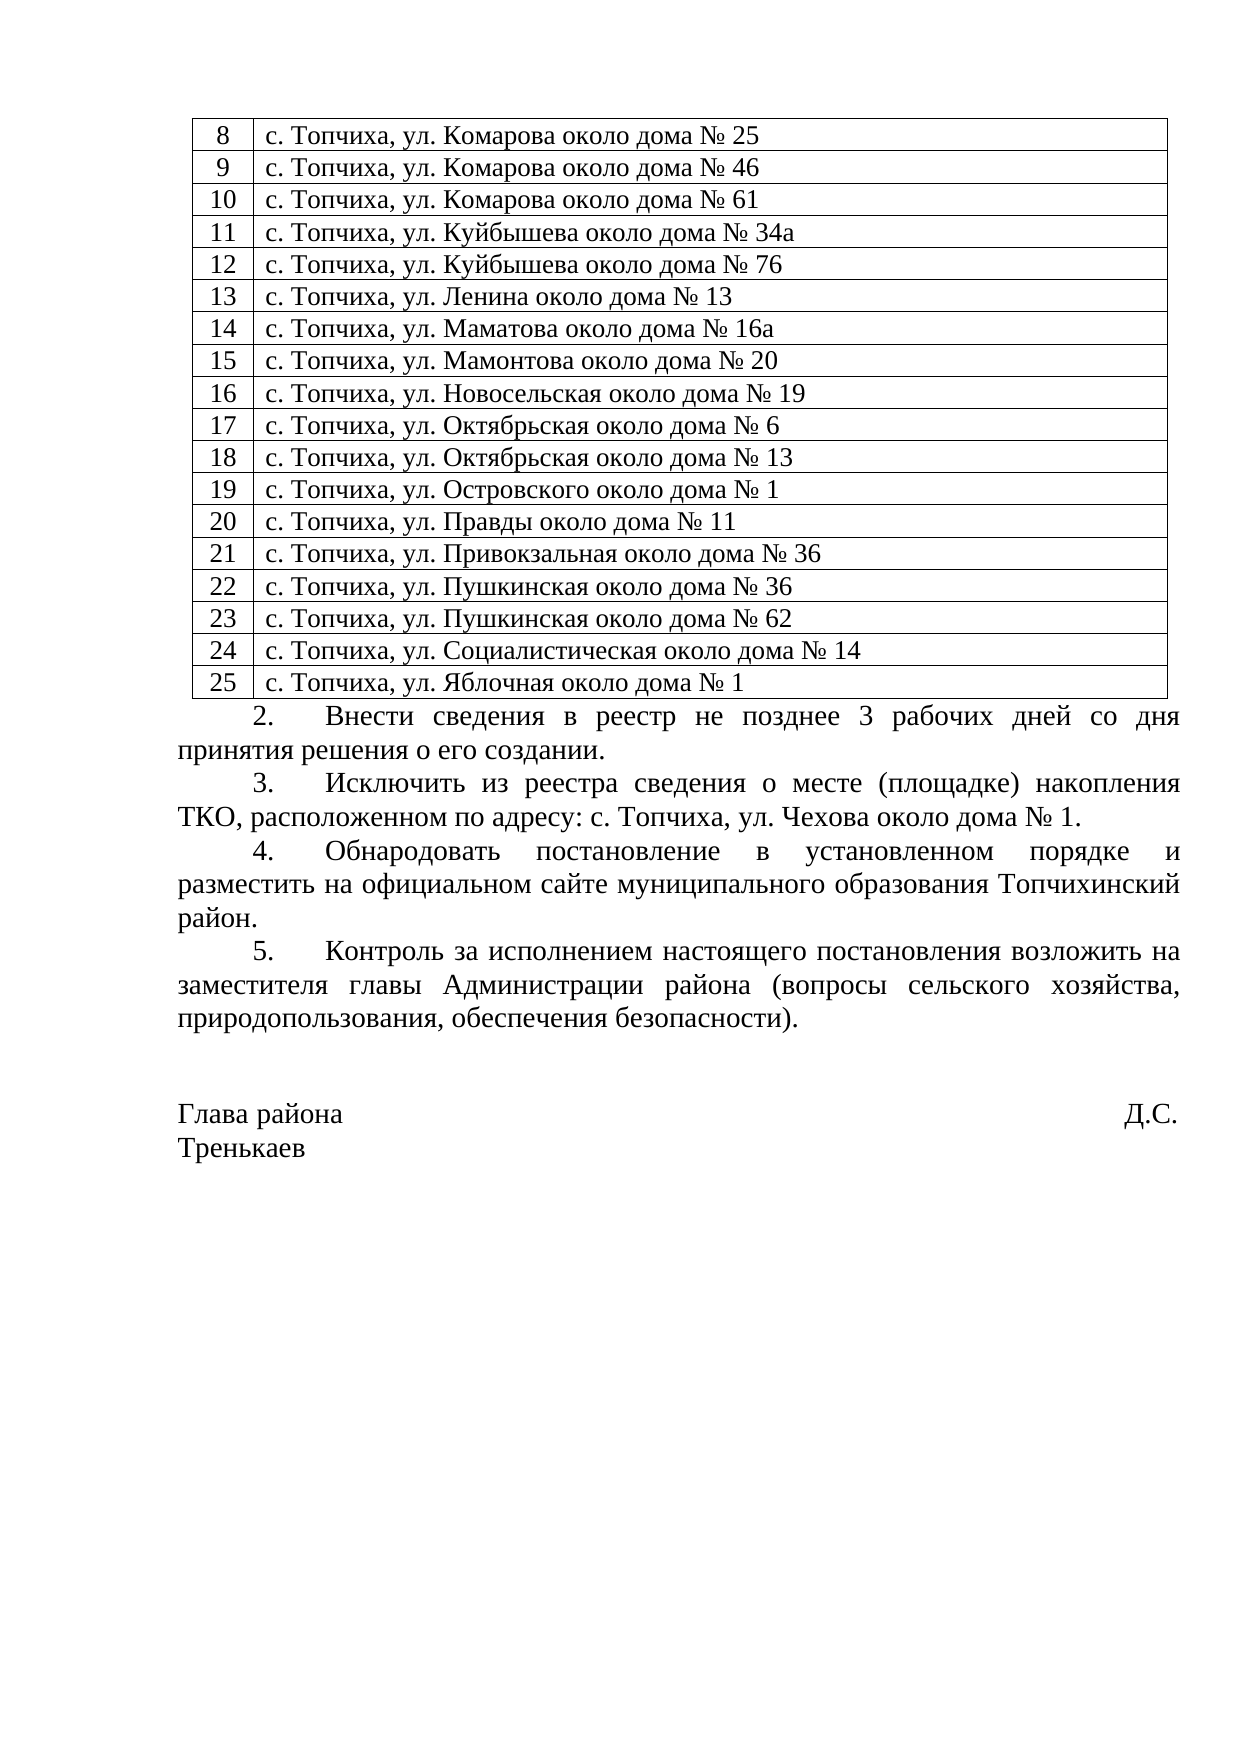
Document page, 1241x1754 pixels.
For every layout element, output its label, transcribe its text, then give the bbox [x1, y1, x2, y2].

table_cell 19 [193, 473, 253, 504]
list Обнародовать постановление в установленном порядке и разместить на официальном сайте муниципального образования Топчихинский район. [177, 833, 1181, 933]
table_cell 10 [193, 184, 253, 215]
table_cell 13 [193, 280, 253, 311]
table_cell с. Топчиха, ул. Мамонтова около дома № 20 [254, 345, 1167, 376]
list Внести сведения в реестр не позднее 3 рабочих дней со дня принятия решения о его создании. [177, 698, 1181, 766]
table_cell 14 [193, 312, 253, 343]
table_cell 22 [193, 570, 253, 601]
table_cell 25 [193, 666, 253, 697]
table_cell 15 [193, 345, 253, 376]
table_cell 20 [193, 505, 253, 537]
table_cell 9 [193, 151, 253, 182]
table_cell 18 [193, 441, 253, 472]
table_cell с. Топчиха, ул. Комарова около дома № 46 [254, 151, 1167, 182]
table_cell с. Топчиха, ул. Островского около дома № 1 [254, 473, 1167, 504]
table_cell с. Топчиха, ул. Куйбышева около дома № 76 [254, 248, 1167, 279]
table_cell 17 [193, 409, 253, 440]
table_cell с. Топчиха, ул. Маматова около дома № 16а [254, 312, 1167, 343]
list Контроль за исполнением настоящего постановления возложить на заместителя главы Администрации района (вопросы сельского хозяйства, природопользования, обеспечения безопасности). [177, 933, 1181, 1034]
table_cell 16 [193, 377, 253, 408]
table_cell с. Топчиха, ул. Привокзальная около дома № 36 [254, 538, 1167, 569]
table_cell с. Топчиха, ул. Комарова около дома № 25 [254, 119, 1167, 150]
table_cell 21 [193, 538, 253, 569]
table_cell 8 [193, 119, 253, 150]
table_cell с. Топчиха, ул. Пушкинская около дома № 36 [254, 570, 1167, 601]
table_cell с. Топчиха, ул. Яблочная около дома № 1 [254, 666, 1167, 697]
table_cell с. Топчиха, ул. Ленина около дома № 13 [254, 280, 1167, 311]
table_cell 23 [193, 602, 253, 633]
table_cell с. Топчиха, ул. Социалистическая около дома № 14 [254, 634, 1167, 665]
table_cell с. Топчиха, ул. Правды около дома № 11 [254, 505, 1167, 537]
table_cell 11 [193, 216, 253, 247]
list Глава района Д.С. Тренькаев [177, 1096, 1181, 1163]
table_cell с. Топчиха, ул. Комарова около дома № 61 [254, 184, 1167, 215]
list Исключить из реестра сведения о месте (площадке) накопления ТКО, расположенном по адресу: с. Топчиха, ул. Чехова около дома № 1. [177, 766, 1181, 833]
table_cell с. Топчиха, ул. Пушкинская около дома № 62 [254, 602, 1167, 633]
table_cell с. Топчиха, ул. Новосельская около дома № 19 [254, 377, 1167, 408]
table_cell с. Топчиха, ул. Октябрьская около дома № 13 [254, 441, 1167, 472]
table_cell 12 [193, 248, 253, 279]
table_cell с. Топчиха, ул. Куйбышева около дома № 34а [254, 216, 1167, 247]
table_cell 24 [193, 634, 253, 665]
table_cell с. Топчиха, ул. Октябрьская около дома № 6 [254, 409, 1167, 440]
